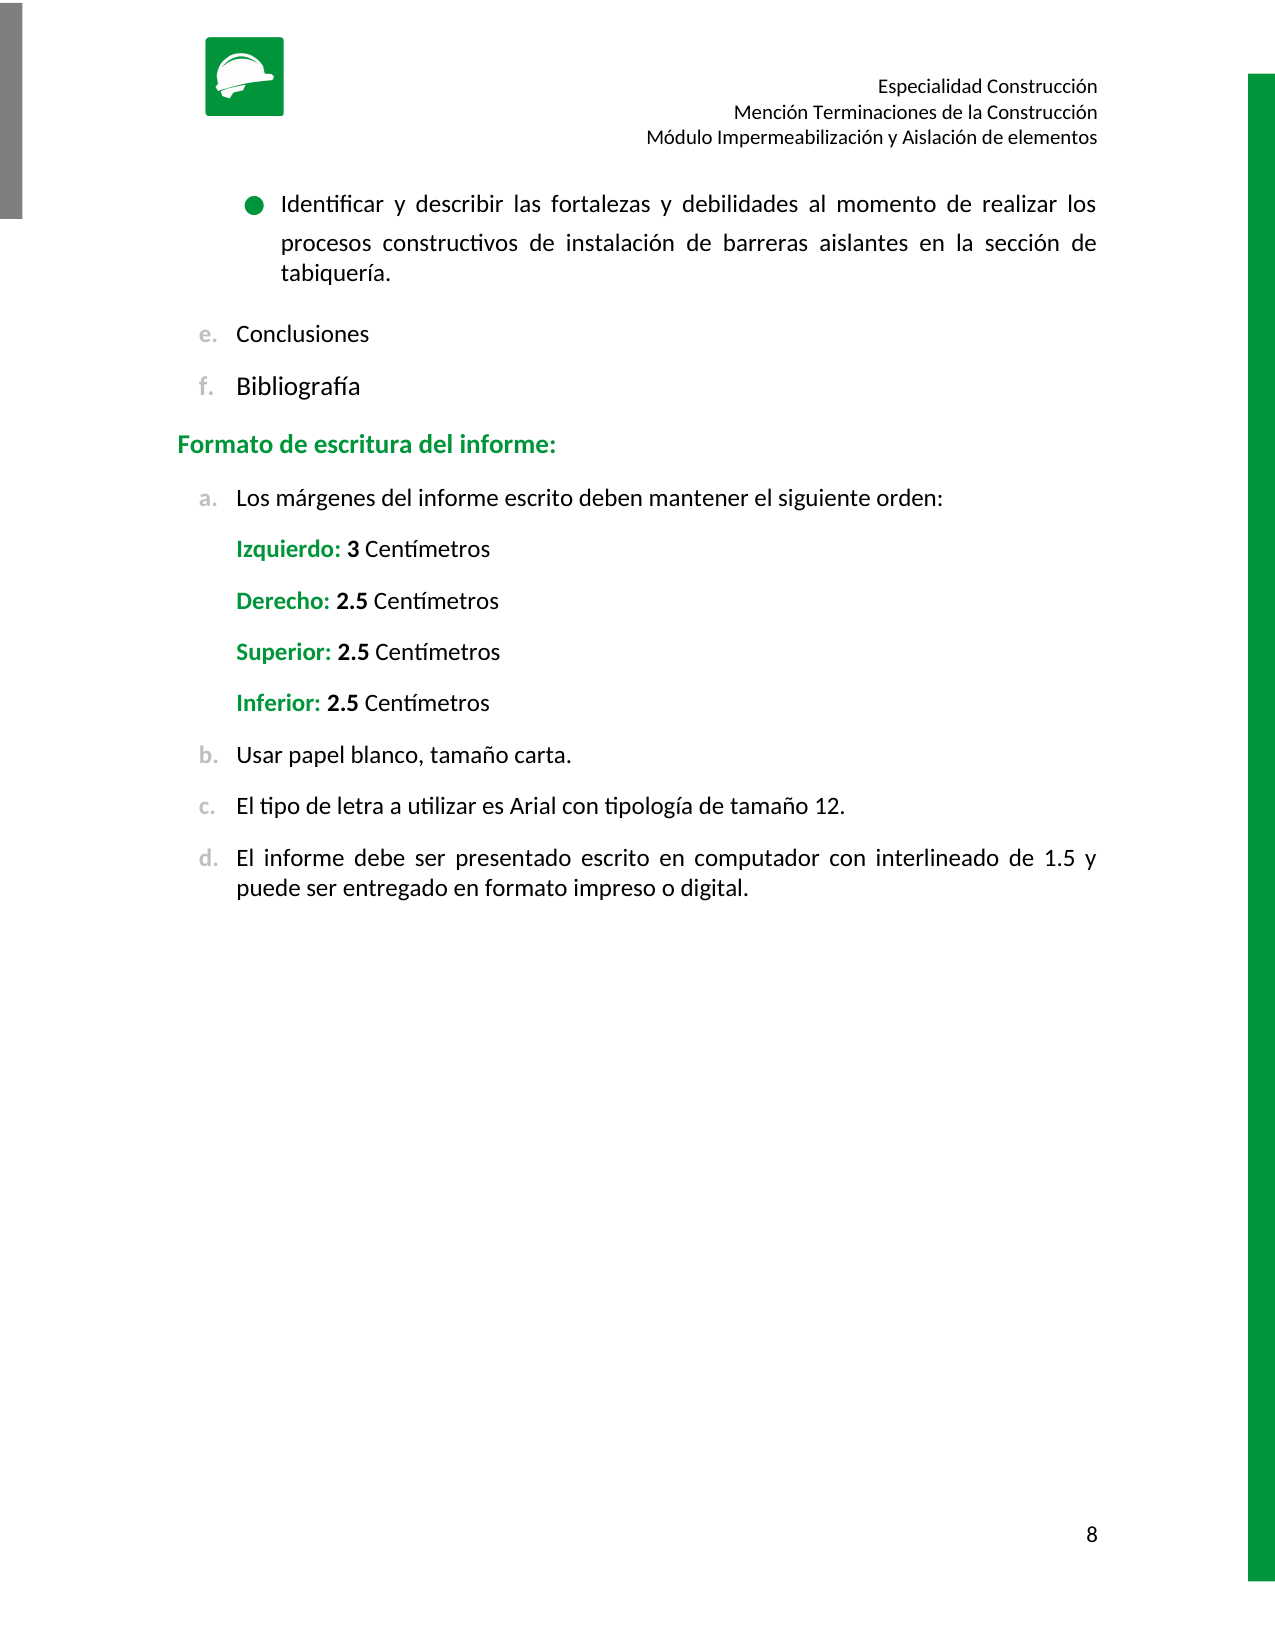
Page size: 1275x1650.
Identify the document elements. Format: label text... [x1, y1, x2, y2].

list Conclusiones [199, 318, 1098, 349]
text Inferior: 2.5 Centímetros [236, 688, 1098, 718]
list Identificar y describir las fortalezas y debilidades al momento de realizar los procesos constructivos de instalación de barreras aislantes en la sección de tabiquería. [243, 175, 1098, 288]
text Formato de escritura del informe: [177, 428, 1098, 461]
text Superior: 2.5 Centímetros [236, 636, 1098, 667]
list Usar papel blanco, tamaño carta. [199, 739, 1098, 769]
picture [205, 37, 284, 116]
list El tipo de letra a utilizar es Arial con tipología de tamaño 12. [199, 790, 1098, 821]
list Los márgenes del informe escrito deben mantener el siguiente orden: [199, 482, 1098, 513]
list El informe debe ser presentado escrito en computador con interlineado de 1.5 y puede ser entregado en formato impreso o digital. [199, 842, 1098, 903]
text Derecho: 2.5 Centímetros [236, 585, 1098, 615]
text Izquierdo: 3 Centímetros [236, 533, 1098, 564]
list Bibliografía [199, 369, 1098, 403]
